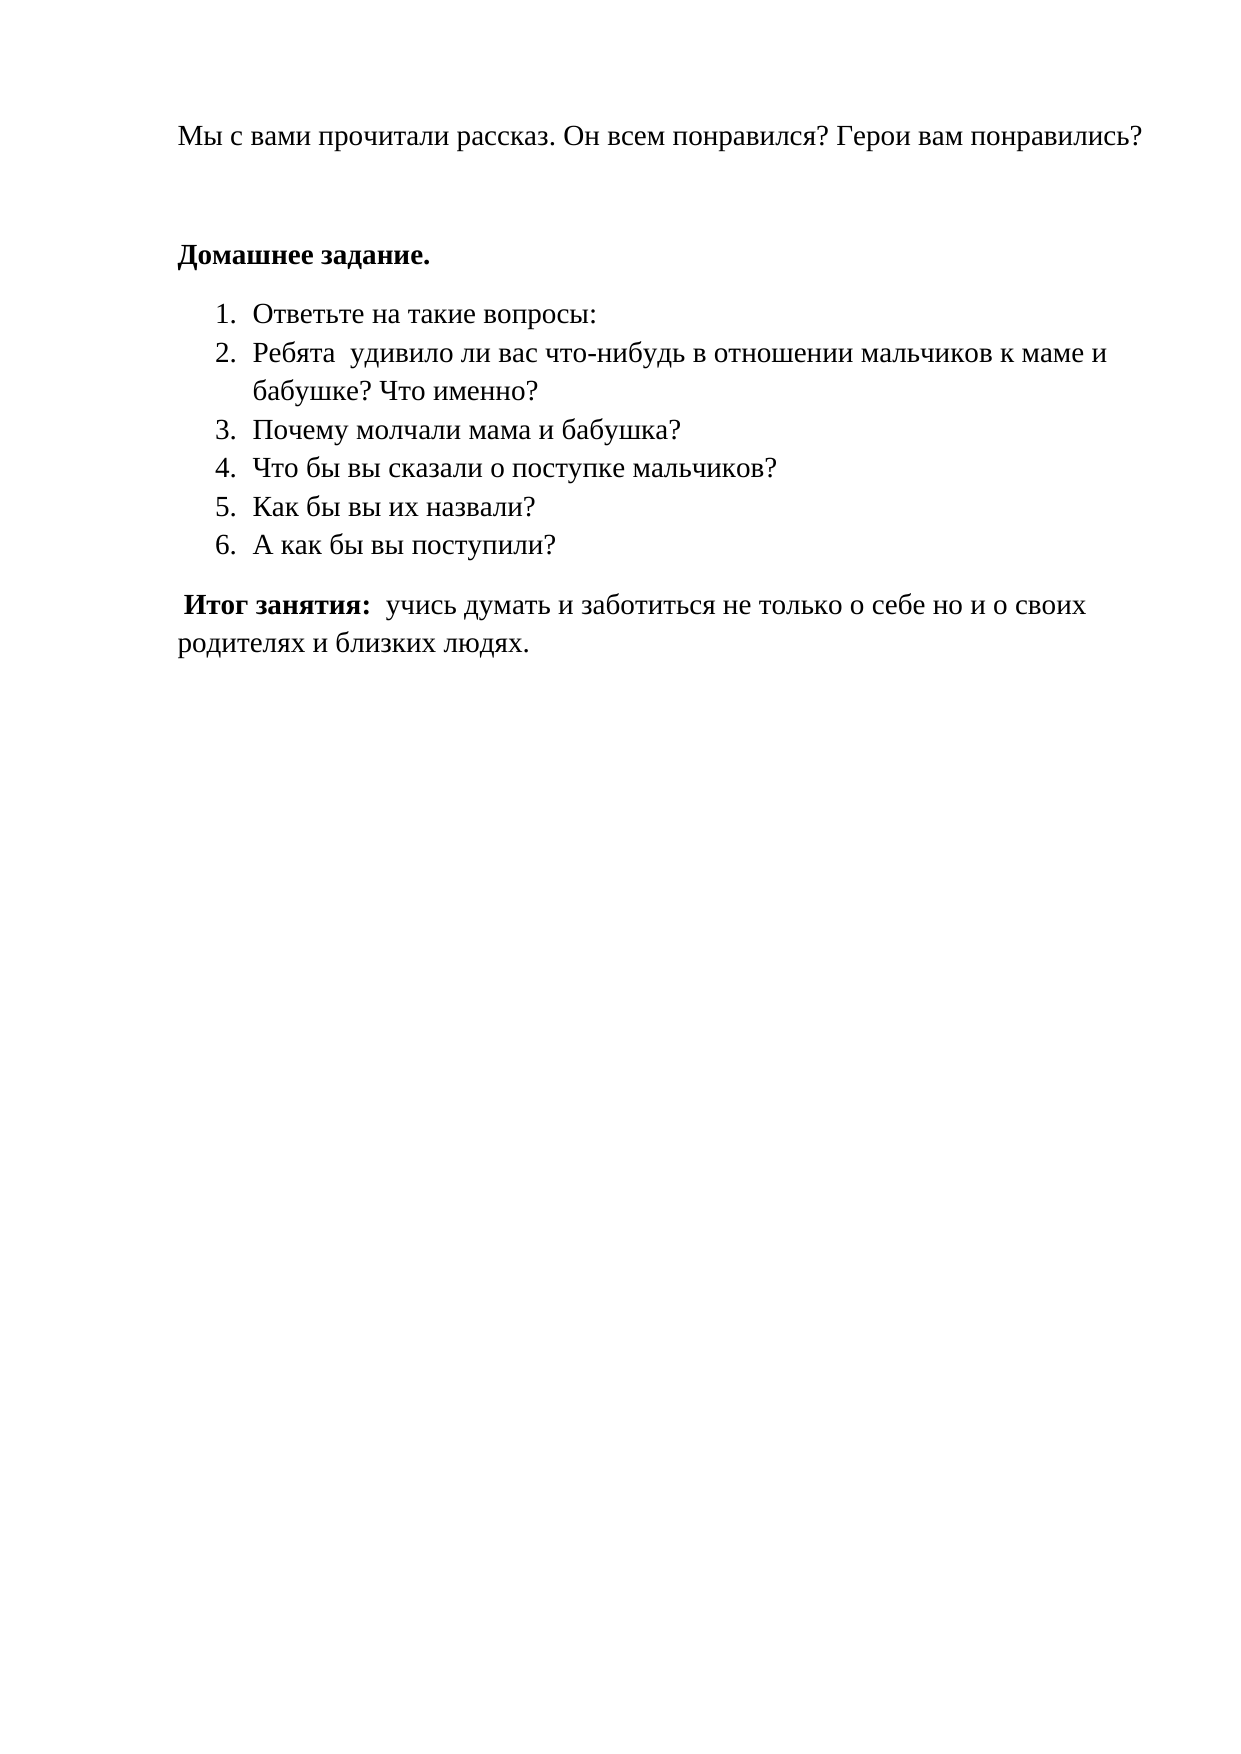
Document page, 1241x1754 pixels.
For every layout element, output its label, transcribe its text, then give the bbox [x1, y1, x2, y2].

text Мы с вами прочитали рассказ. Он всем понравился? Герои вам понравились? [177, 118, 1152, 152]
list Ребята удивило ли вас что-нибудь в отношении мальчиков к маме и бабушке? Что именно? [215, 335, 1152, 407]
list Почему молчали мама и бабушка? [215, 412, 1152, 445]
list Что бы вы сказали о поступке мальчиков? [215, 450, 1152, 484]
list А как бы вы поступили? [215, 527, 1152, 561]
text Домашнее задание. [177, 237, 1152, 270]
text Итог занятия: учись думать и заботиться не только о себе но и о своих родителях и близких людях. [177, 587, 1152, 659]
list Как бы вы их назвали? [215, 489, 1152, 522]
list Ответьте на такие вопросы: [215, 296, 1152, 330]
